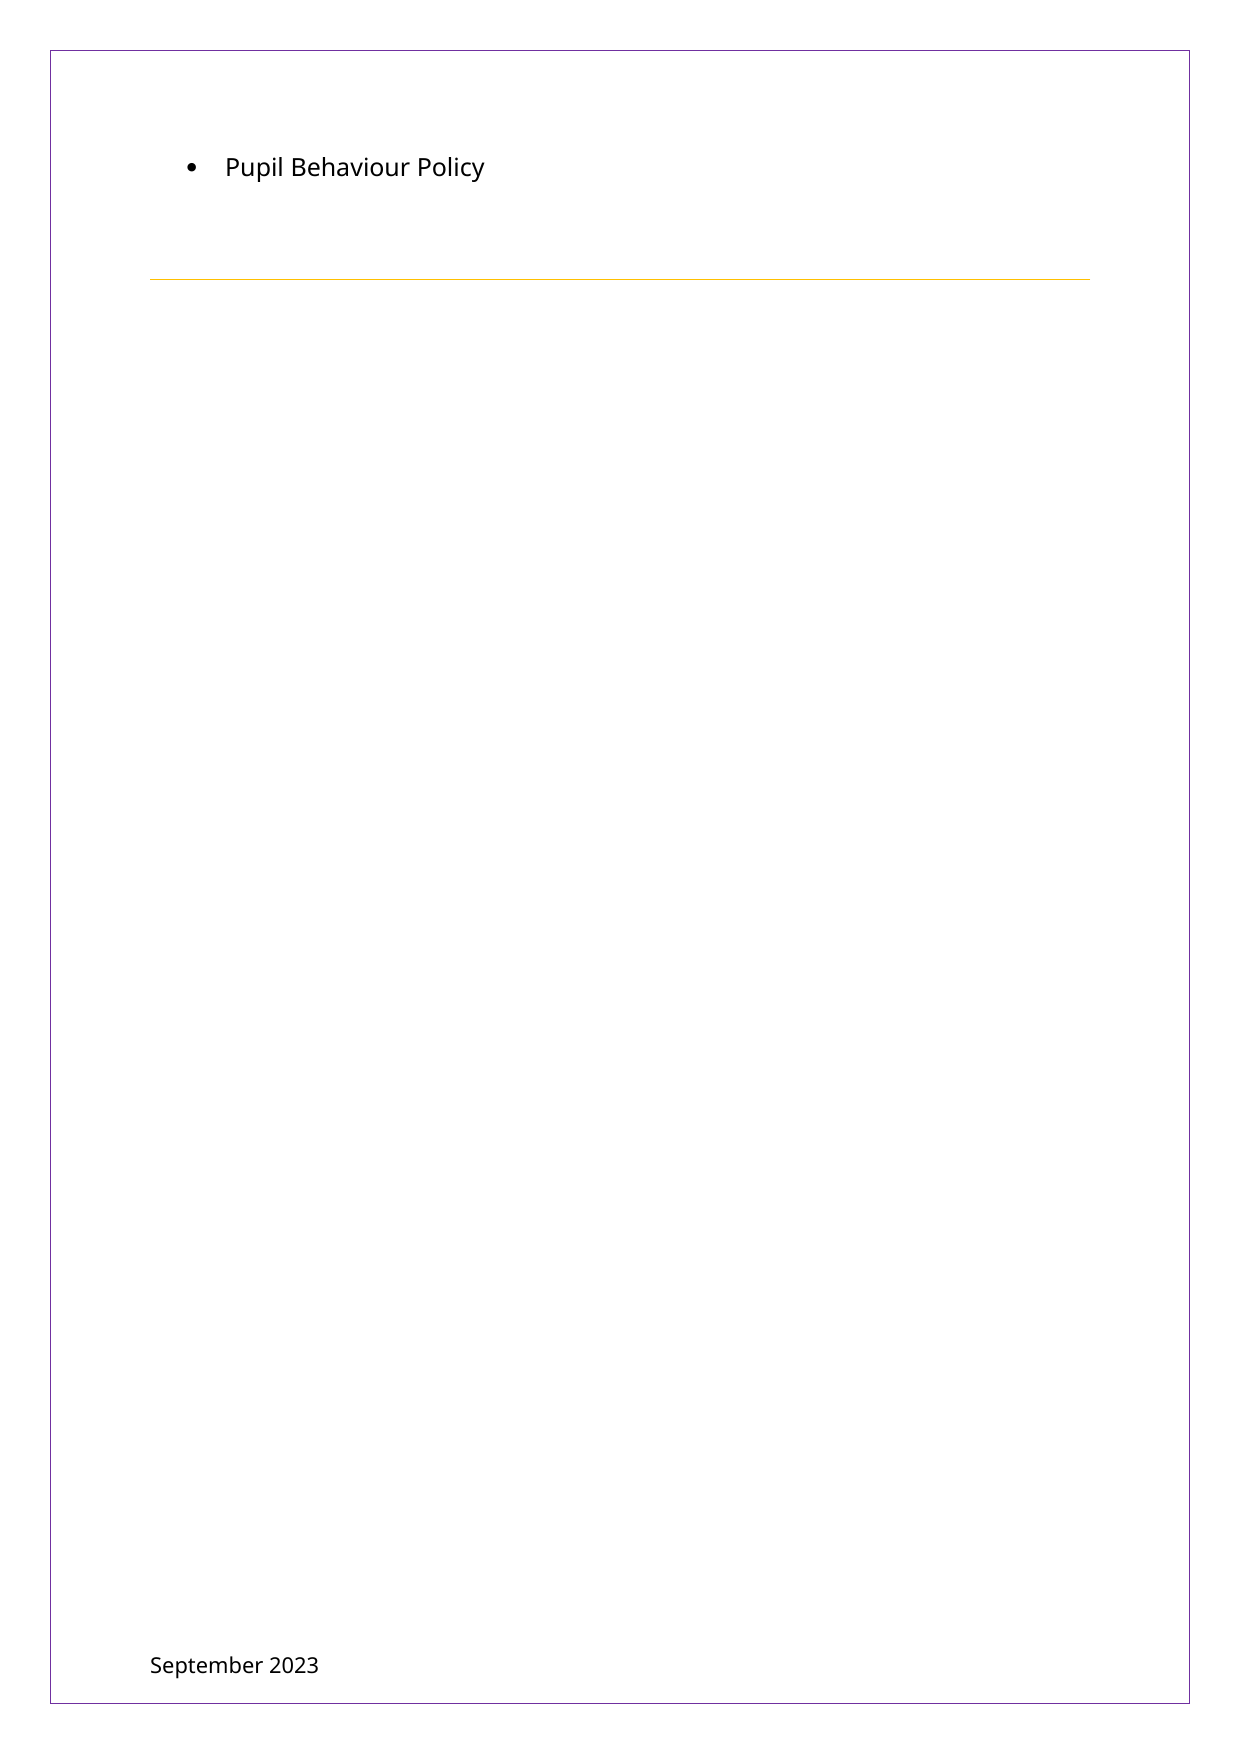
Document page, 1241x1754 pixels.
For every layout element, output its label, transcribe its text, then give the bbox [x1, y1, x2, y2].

list Pupil Behaviour Policy [187, 150, 1090, 184]
